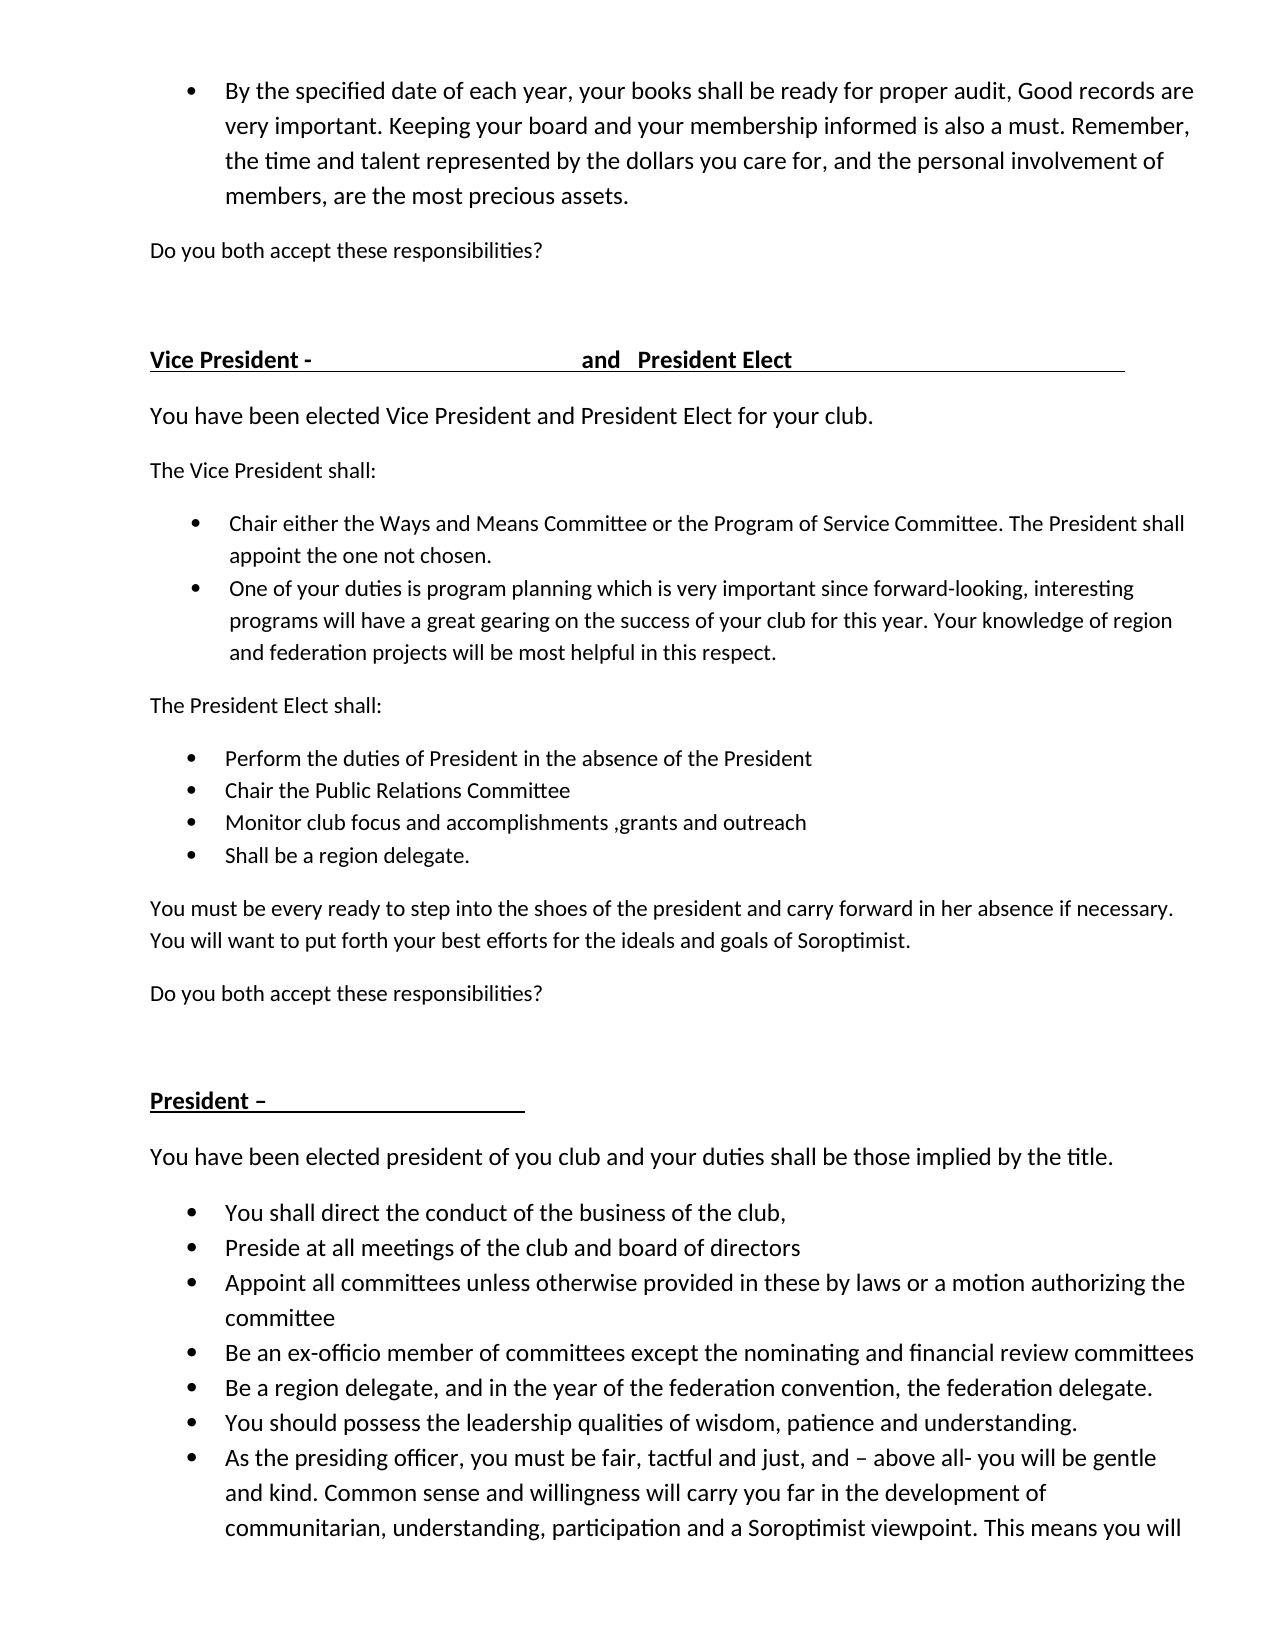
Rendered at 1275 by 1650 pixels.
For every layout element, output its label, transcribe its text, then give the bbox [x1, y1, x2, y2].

list Be a region delegate, and in the year of the federation convention, the federation delegate. [187, 1372, 1200, 1402]
list Chair either the Ways and Means Committee or the Program of Service Committee. The President shall appoint the one not chosen. [192, 509, 1200, 569]
list One of your duties is program planning which is very important since forward-looking, interesting programs will have a great gearing on the success of your club for this year. Your knowledge of region and federation projects will be most helpful in this respect. [192, 574, 1200, 666]
text President – [150, 1085, 1200, 1116]
text You must be every ready to step into the shoes of the president and carry forward in her absence if necessary. You will want to put forth your best efforts for the ideals and goals of Soroptimist. [150, 894, 1200, 954]
text Do you both accept these responsibilities? [150, 979, 1200, 1007]
list By the specified date of each year, your books shall be ready for proper audit, Good records are very important. Keeping your board and your membership informed is also a must. Remember, the time and talent represented by the dollars you care for, and the personal involvement of members, are the most precious assets. [187, 75, 1200, 211]
list You shall direct the conduct of the business of the club, [187, 1197, 1200, 1227]
list Preside at all meetings of the club and board of directors [187, 1232, 1200, 1262]
list Monitor club focus and accomplishments ,grants and outreach [187, 808, 1200, 837]
text Do you both accept these responsibilities? [150, 236, 1200, 264]
text You have been elected president of you club and your duties shall be those implied by the title. [150, 1141, 1200, 1171]
text You have been elected Vice President and President Elect for your club. [150, 401, 1200, 431]
text Vice President - and President Elect [150, 345, 1200, 375]
text The President Elect shall: [150, 691, 1200, 719]
text The Vice President shall: [150, 456, 1200, 484]
list Be an ex-officio member of committees except the nominating and financial review committees [187, 1337, 1200, 1367]
list You should possess the leadership qualities of wisdom, patience and understanding. [187, 1407, 1200, 1437]
list Shall be a region delegate. [187, 841, 1200, 869]
list Perform the duties of President in the absence of the President [187, 744, 1200, 772]
list Chair the Public Relations Committee [187, 776, 1200, 804]
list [187, 1442, 1200, 1542]
list Appoint all committees unless otherwise provided in these by laws or a motion authorizing the committee [187, 1267, 1200, 1332]
